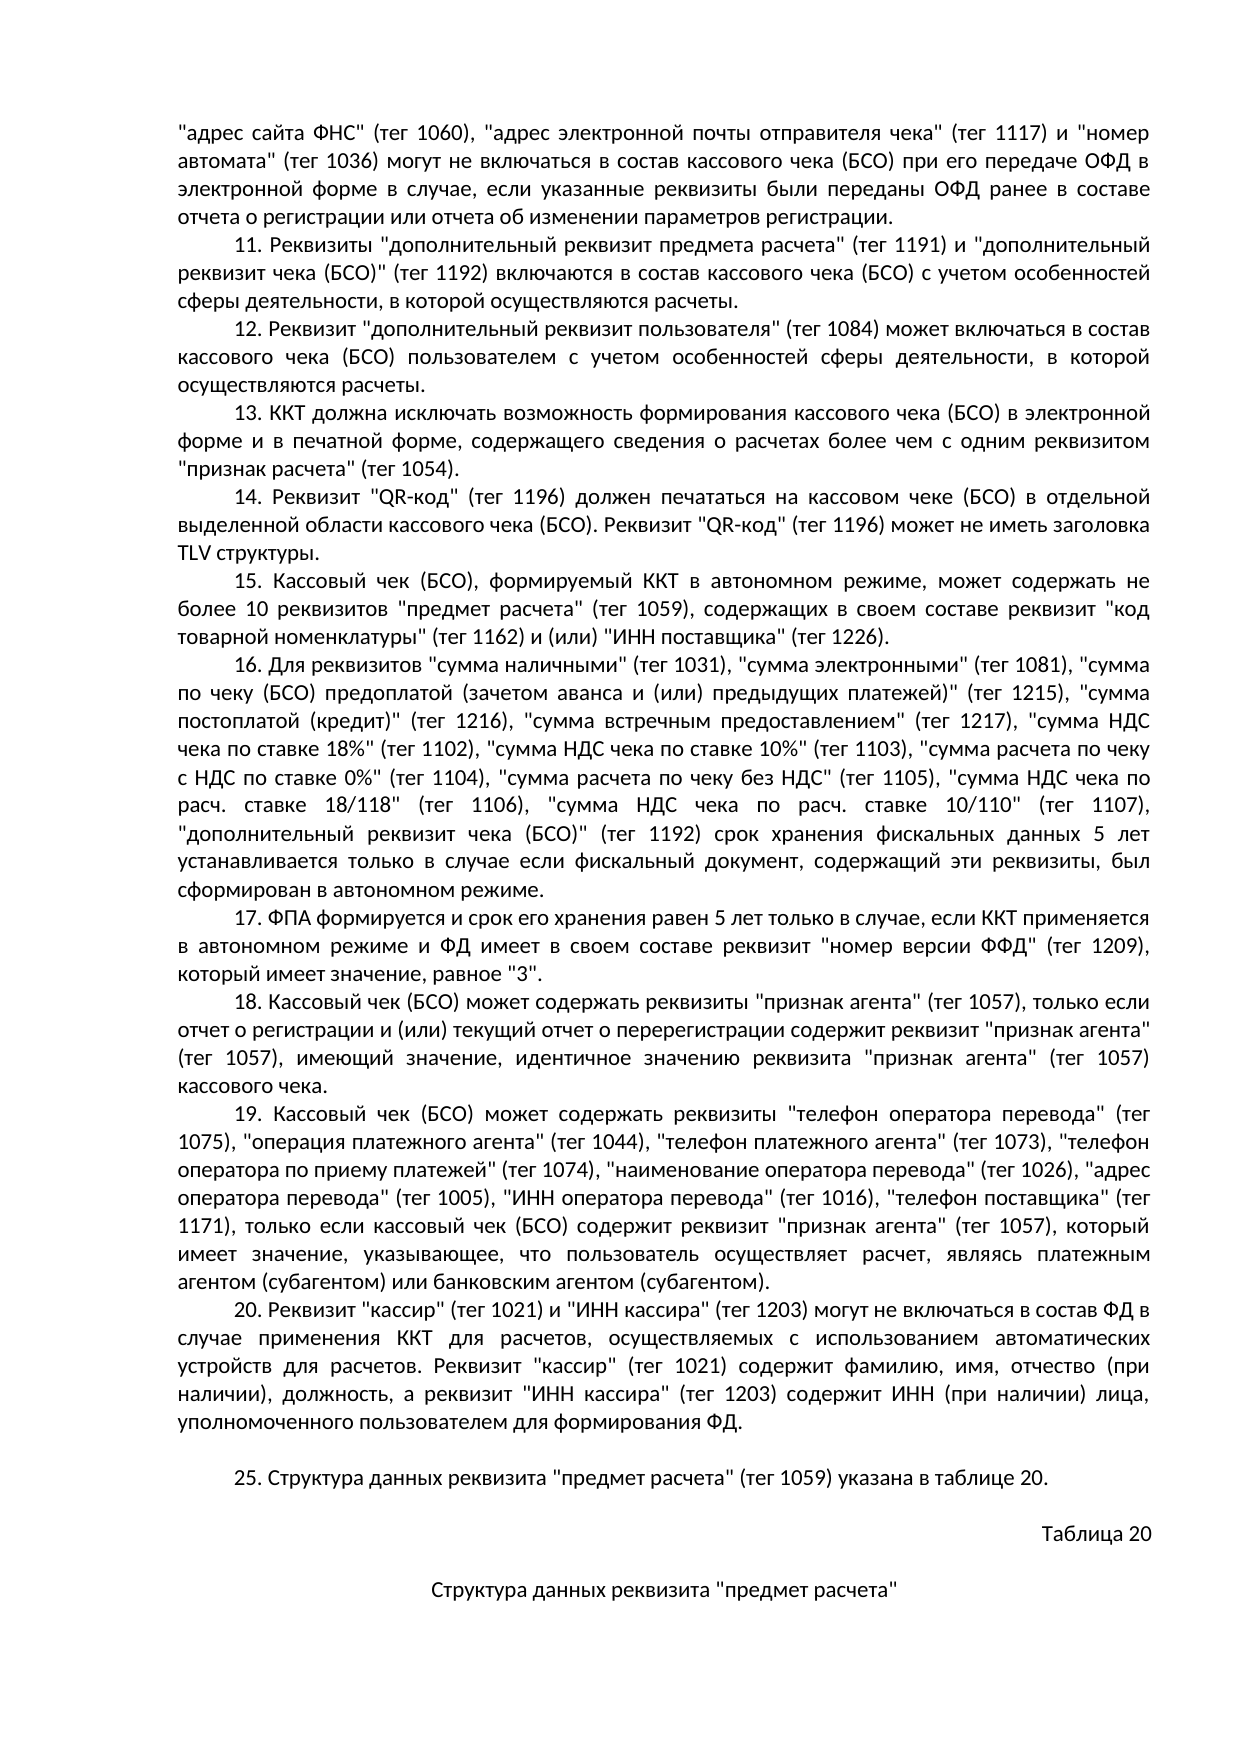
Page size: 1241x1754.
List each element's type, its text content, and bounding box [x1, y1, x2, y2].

text Структура данных реквизита "предмет расчета" [177, 1575, 1152, 1603]
text 13. ККТ должна исключать возможность формирования кассового чека (БСО) в электронной форме и в печатной форме, содержащего сведения о расчетах более чем с одним реквизитом "признак расчета" (тег 1054). [177, 398, 1152, 482]
text 18. Кассовый чек (БСО) может содержать реквизиты "признак агента" (тег 1057), только если отчет о регистрации и (или) текущий отчет о перерегистрации содержит реквизит "признак агента" (тег 1057), имеющий значение, идентичное значению реквизита "признак агента" (тег 1057) кассового чека. [177, 987, 1152, 1099]
text 16. Для реквизитов "сумма наличными" (тег 1031), "сумма электронными" (тег 1081), "сумма по чеку (БСО) предоплатой (зачетом аванса и (или) предыдущих платежей)" (тег 1215), "сумма постоплатой (кредит)" (тег 1216), "сумма встречным предоставлением" (тег 1217), "сумма НДС чека по ставке 18%" (тег 1102), "сумма НДС чека по ставке 10%" (тег 1103), "сумма расчета по чеку с НДС по ставке 0%" (тег 1104), "сумма расчета по чеку без НДС" (тег 1105), "сумма НДС чека по расч. ставке 18/118" (тег 1106), "сумма НДС чека по расч. ставке 10/110" (тег 1107), "дополнительный реквизит чека (БСО)" (тег 1192) срок хранения фискальных данных 5 лет устанавливается только в случае если фискальный документ, содержащий эти реквизиты, был сформирован в автономном режиме. [177, 651, 1152, 903]
text 11. Реквизиты "дополнительный реквизит предмета расчета" (тег 1191) и "дополнительный реквизит чека (БСО)" (тег 1192) включаются в состав кассового чека (БСО) с учетом особенностей сферы деятельности, в которой осуществляются расчеты. [177, 230, 1152, 314]
text 12. Реквизит "дополнительный реквизит пользователя" (тег 1084) может включаться в состав кассового чека (БСО) пользователем с учетом особенностей сферы деятельности, в которой осуществляются расчеты. [177, 314, 1152, 398]
text 15. Кассовый чек (БСО), формируемый ККТ в автономном режиме, может содержать не более 10 реквизитов "предмет расчета" (тег 1059), содержащих в своем составе реквизит "код товарной номенклатуры" (тег 1162) и (или) "ИНН поставщика" (тег 1226). [177, 566, 1152, 651]
text 19. Кассовый чек (БСО) может содержать реквизиты "телефон оператора перевода" (тег 1075), "операция платежного агента" (тег 1044), "телефон платежного агента" (тег 1073), "телефон оператора по приему платежей" (тег 1074), "наименование оператора перевода" (тег 1026), "адрес оператора перевода" (тег 1005), "ИНН оператора перевода" (тег 1016), "телефон поставщика" (тег 1171), только если кассовый чек (БСО) содержит реквизит "признак агента" (тег 1057), который имеет значение, указывающее, что пользователь осуществляет расчет, являясь платежным агентом (субагентом) или банковским агентом (субагентом). [177, 1099, 1152, 1295]
text 14. Реквизит "QR-код" (тег 1196) должен печататься на кассовом чеке (БСО) в отдельной выделенной области кассового чека (БСО). Реквизит "QR-код" (тег 1196) может не иметь заголовка TLV структуры. [177, 482, 1152, 566]
text Таблица 20 [177, 1519, 1152, 1547]
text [177, 118, 1152, 230]
text 20. Реквизит "кассир" (тег 1021) и "ИНН кассира" (тег 1203) могут не включаться в состав ФД в случае применения ККТ для расчетов, осуществляемых с использованием автоматических устройств для расчетов. Реквизит "кассир" (тег 1021) содержит фамилию, имя, отчество (при наличии), должность, а реквизит "ИНН кассира" (тег 1203) содержит ИНН (при наличии) лица, уполномоченного пользователем для формирования ФД. [177, 1295, 1152, 1435]
text 17. ФПА формируется и срок его хранения равен 5 лет только в случае, если ККТ применяется в автономном режиме и ФД имеет в своем составе реквизит "номер версии ФФД" (тег 1209), который имеет значение, равное "3". [177, 903, 1152, 987]
text 25. Структура данных реквизита "предмет расчета" (тег 1059) указана в таблице 20. [177, 1463, 1152, 1491]
